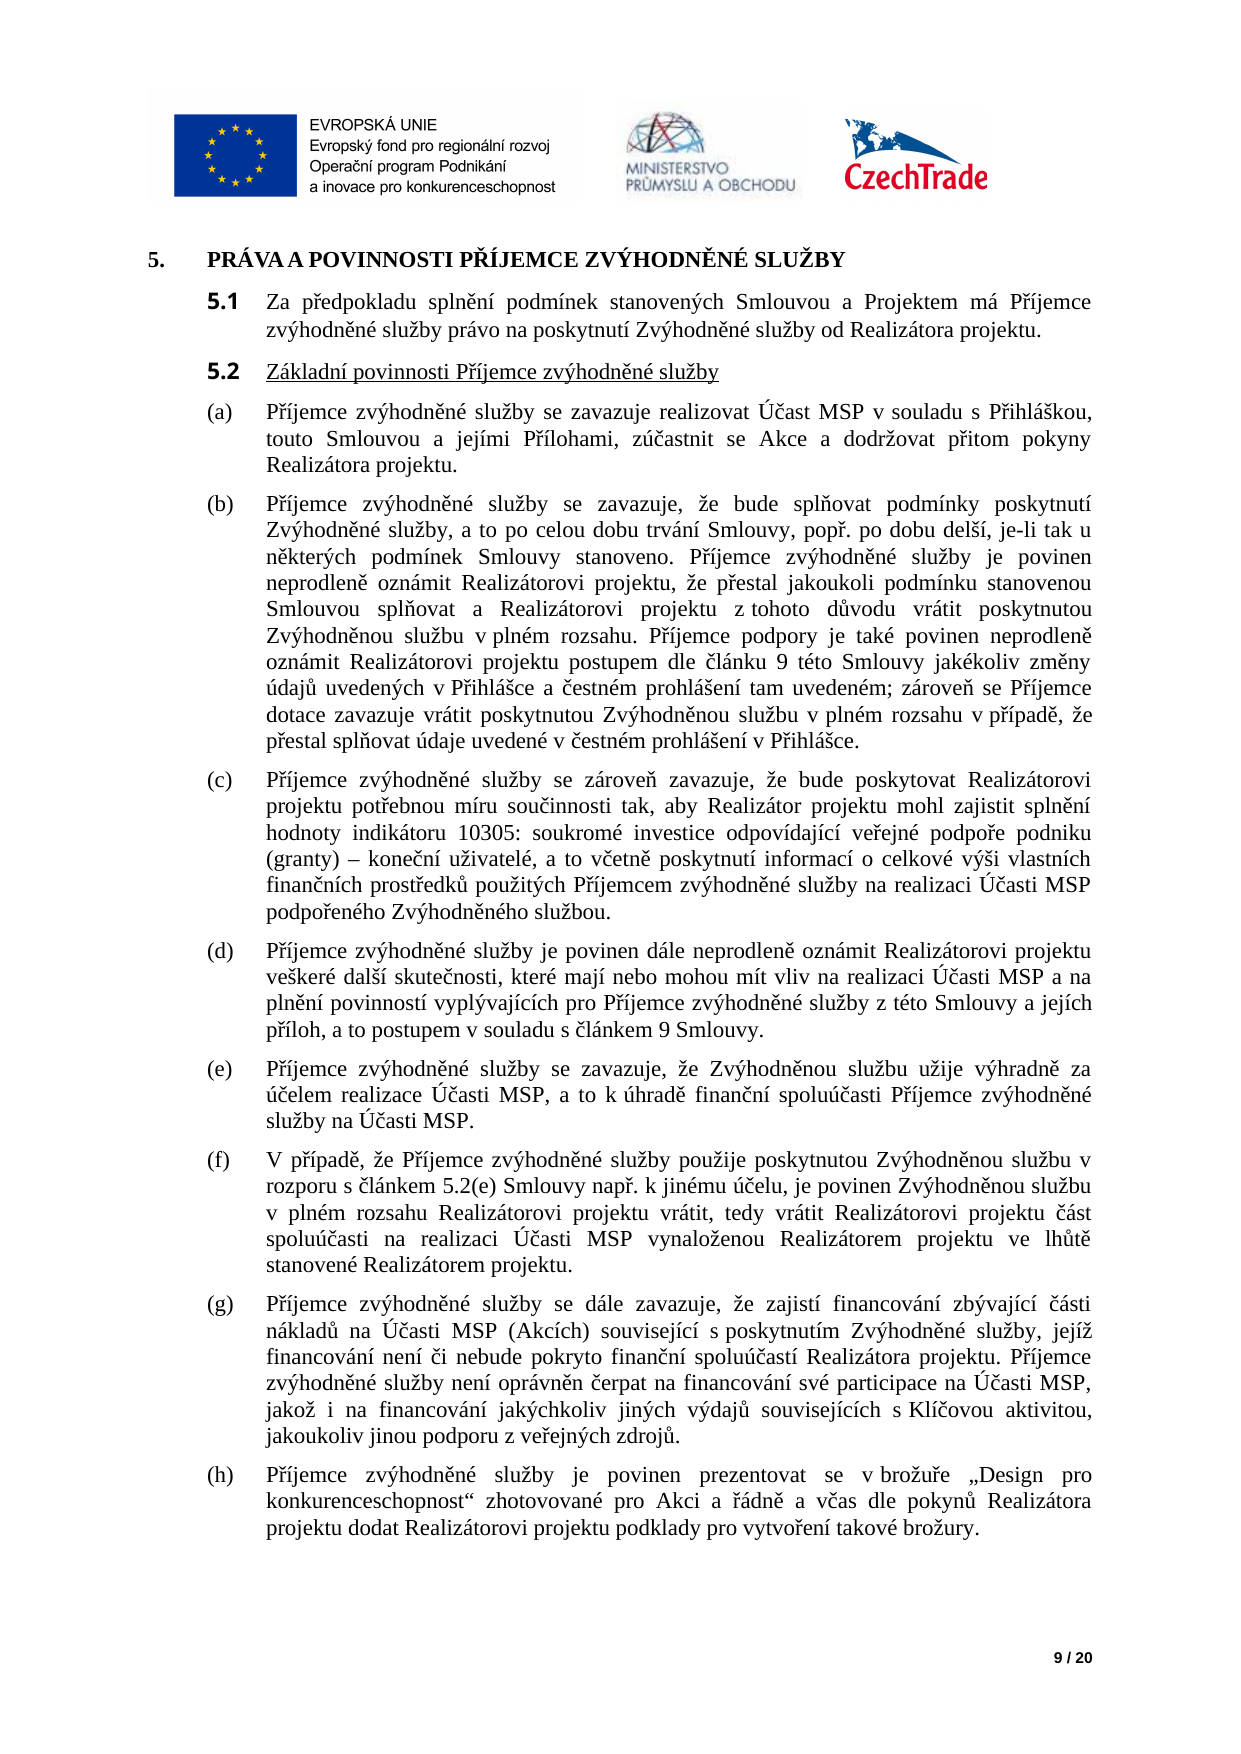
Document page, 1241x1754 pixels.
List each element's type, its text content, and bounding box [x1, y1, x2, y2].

picture [147, 87, 583, 202]
subtitle práva a povinnosti příjemce zvýhodněné služby [148, 246, 1092, 272]
text Příjemce zvýhodněné služby je povinen prezentovat se v brožuře „Design pro konkurenceschopnost“ zhotovované pro Akci a řádně a včas dle pokynů Realizátora projektu dodat Realizátorovi projektu podklady pro vytvoření takové brožury. [207, 1461, 1092, 1540]
text Příjemce zvýhodněné služby se zavazuje realizovat Účast MSP v souladu s Přihláškou, touto Smlouvou a jejími Přílohami, zúčastnit se Akce a dodržovat přitom pokyny Realizátora projektu. [207, 398, 1092, 477]
text Příjemce zvýhodněné služby se zavazuje, že Zvýhodněnou službu užije výhradně za účelem realizace Účasti MSP, a to k úhradě finanční spoluúčasti Příjemce zvýhodněné služby na Účasti MSP. [207, 1054, 1092, 1134]
text Příjemce zvýhodněné služby se dále zavazuje, že zajistí financování zbývající části nákladů na Účasti MSP (Akcích) související s poskytnutím Zvýhodněné služby, jejíž financování není či nebude pokryto finanční spoluúčastí Realizátora projektu. Příjemce zvýhodněné služby není oprávněn čerpat na financování své participace na Účasti MSP, jakož i na financování jakýchkoliv jiných výdajů souvisejících s Klíčovou aktivitou, jakoukoliv jinou podporu z veřejných zdrojů. [207, 1290, 1092, 1448]
text Příjemce zvýhodněné služby se zároveň zavazuje, že bude poskytovat Realizátorovi projektu potřebnou míru součinnosti tak, aby Realizátor projektu mohl zajistit splnění hodnoty indikátoru 10305: soukromé investice odpovídající veřejné podpoře podniku (granty) – koneční uživatelé, a to včetně poskytnutí informací o celkové výši vlastních finančních prostředků použitých Příjemcem zvýhodněné služby na realizaci Účasti MSP podpořeného Zvýhodněného službou. [207, 766, 1092, 924]
text Příjemce zvýhodněné služby se zavazuje, že bude splňovat podmínky poskytnutí Zvýhodněné služby, a to po celou dobu trvání Smlouvy, popř. po dobu delší, je-li tak u některých podmínek Smlouvy stanoveno. Příjemce zvýhodněné služby je povinen neprodleně oznámit Realizátorovi projektu, že přestal jakoukoli podmínku stanovenou Smlouvou splňovat a Realizátorovi projektu z tohoto důvodu vrátit poskytnutou Zvýhodněnou službu v plném rozsahu. Příjemce podpory je také povinen neprodleně oznámit Realizátorovi projektu postupem dle článku 9 této Smlouvy jakékoliv změny údajů uvedených v Přihlášce a čestném prohlášení tam uvedeném; zároveň se Příjemce dotace zavazuje vrátit poskytnutou Zvýhodněnou službu v plném rozsahu v případě, že přestal splňovat údaje uvedené v čestném prohlášení v Přihlášce. [207, 490, 1092, 753]
text V případě, že Příjemce zvýhodněné služby použije poskytnutou Zvýhodněnou službu v rozporu s článkem 5.2(e) Smlouvy např. k jinému účelu, je povinen Zvýhodněnou službu v plném rozsahu Realizátorovi projektu vrátit, tedy vrátit Realizátorovi projektu část spoluúčasti na realizaci Účasti MSP vynaloženou Realizátorem projektu ve lhůtě stanovené Realizátorem projektu. [207, 1146, 1092, 1278]
text Za předpokladu splnění podmínek stanovených Smlouvou a Projektem má Příjemce zvýhodněné služby právo na poskytnutí Zvýhodněné služby od Realizátora projektu. [207, 284, 1092, 342]
picture [845, 107, 988, 202]
text Příjemce zvýhodněné služby je povinen dále neprodleně oznámit Realizátorovi projektu veškeré další skutečnosti, které mají nebo mohou mít vliv na realizaci Účasti MSP a na plnění povinností vyplývajících pro Příjemce zvýhodněné služby z této Smlouvy a jejích příloh, a to postupem v souladu s článkem 9 Smlouvy. [207, 937, 1092, 1042]
text Základní povinnosti Příjemce zvýhodněné služby [207, 355, 1092, 386]
picture [616, 101, 805, 202]
